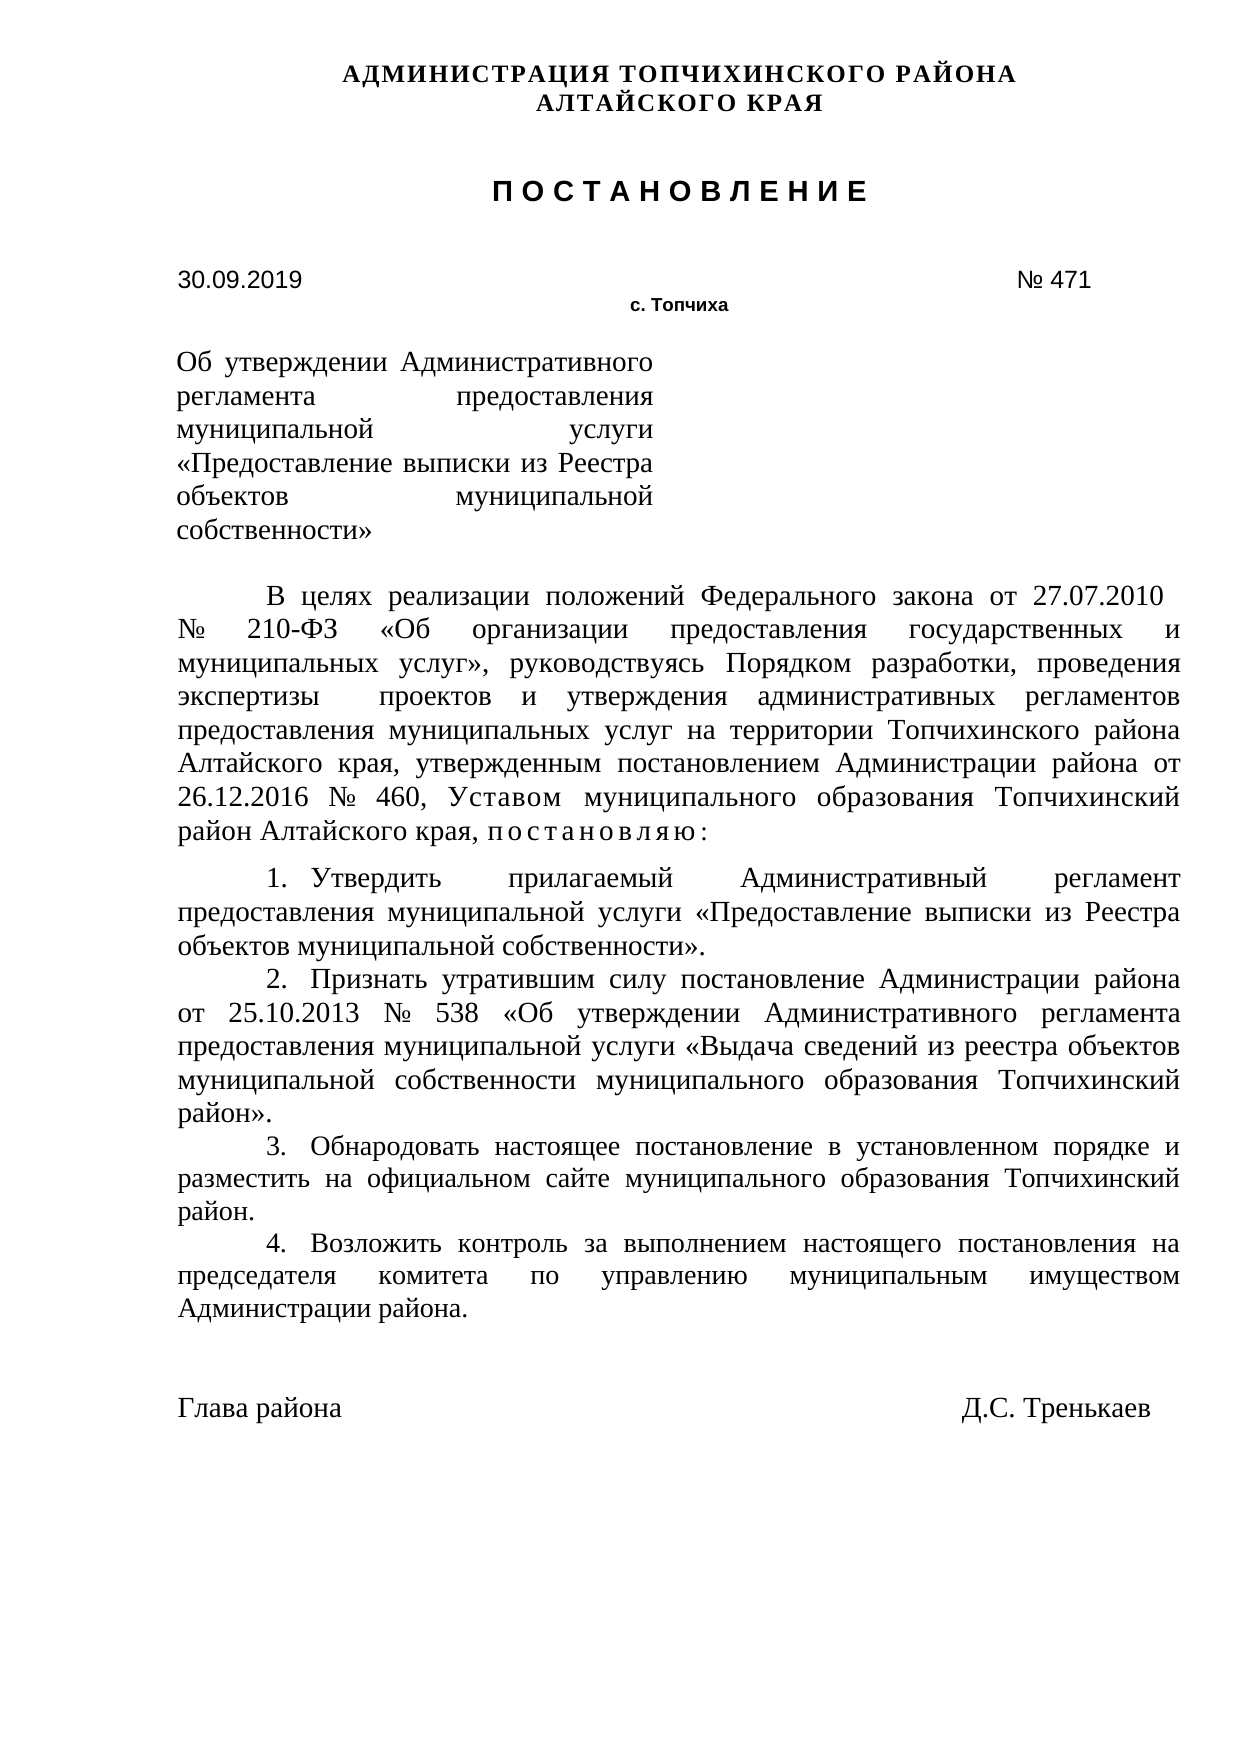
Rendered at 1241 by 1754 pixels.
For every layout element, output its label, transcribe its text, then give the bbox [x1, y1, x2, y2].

subtitle ПОСТАНОВЛЕНИЕ [177, 174, 1181, 208]
text АДМИНИСТРАЦИЯ ТОПЧИХИНСКОГО РАЙОНА [177, 59, 1181, 88]
list Признать утратившим силу постановление Администрации района от 25.10.2013 № 538 «Об утверждении Административного регламента предоставления муниципальной услуги «Выдача сведений из реестра объектов муниципальной собственности муниципального образования Топчихинский район». [177, 961, 1181, 1129]
list Утвердить прилагаемый Административный регламент предоставления муниципальной услуги «Предоставление выписки из Реестра объектов муниципальной собственности». [177, 861, 1181, 961]
text с. Топчиха [177, 294, 1181, 315]
text АЛТАЙСКОГО КРАЯ [177, 88, 1181, 117]
text В целях реализации положений Федерального закона от 27.07.2010 № 210-ФЗ «Об организации предоставления государственных и муниципальных услуг», руководствуясь Порядком разработки, проведения экспертизы проектов и утверждения административных регламентов предоставления муниципальных услуг на территории Топчихинского района Алтайского края, утвержденным постановлением Администрации района от 26.12.2016 № 460, Уставом муниципального образования Топчихинский район Алтайского края, постановляю: [177, 578, 1181, 846]
text Глава района Д.С. Тренькаев [177, 1390, 1181, 1424]
list Обнародовать настоящее постановление в установленном порядке и разместить на официальном сайте муниципального образования Топчихинский район. [177, 1129, 1181, 1226]
table_header Об утверждении Административного регламента предоставления муниципальной услуги «Предоставление выписки из Реестра объектов муниципальной собственности» [165, 344, 664, 578]
list Возложить контроль за выполнением настоящего постановления на председателя комитета по управлению муниципальным имуществом Администрации района. [177, 1226, 1181, 1323]
text 30.09.2019 № 471 [177, 265, 1181, 294]
